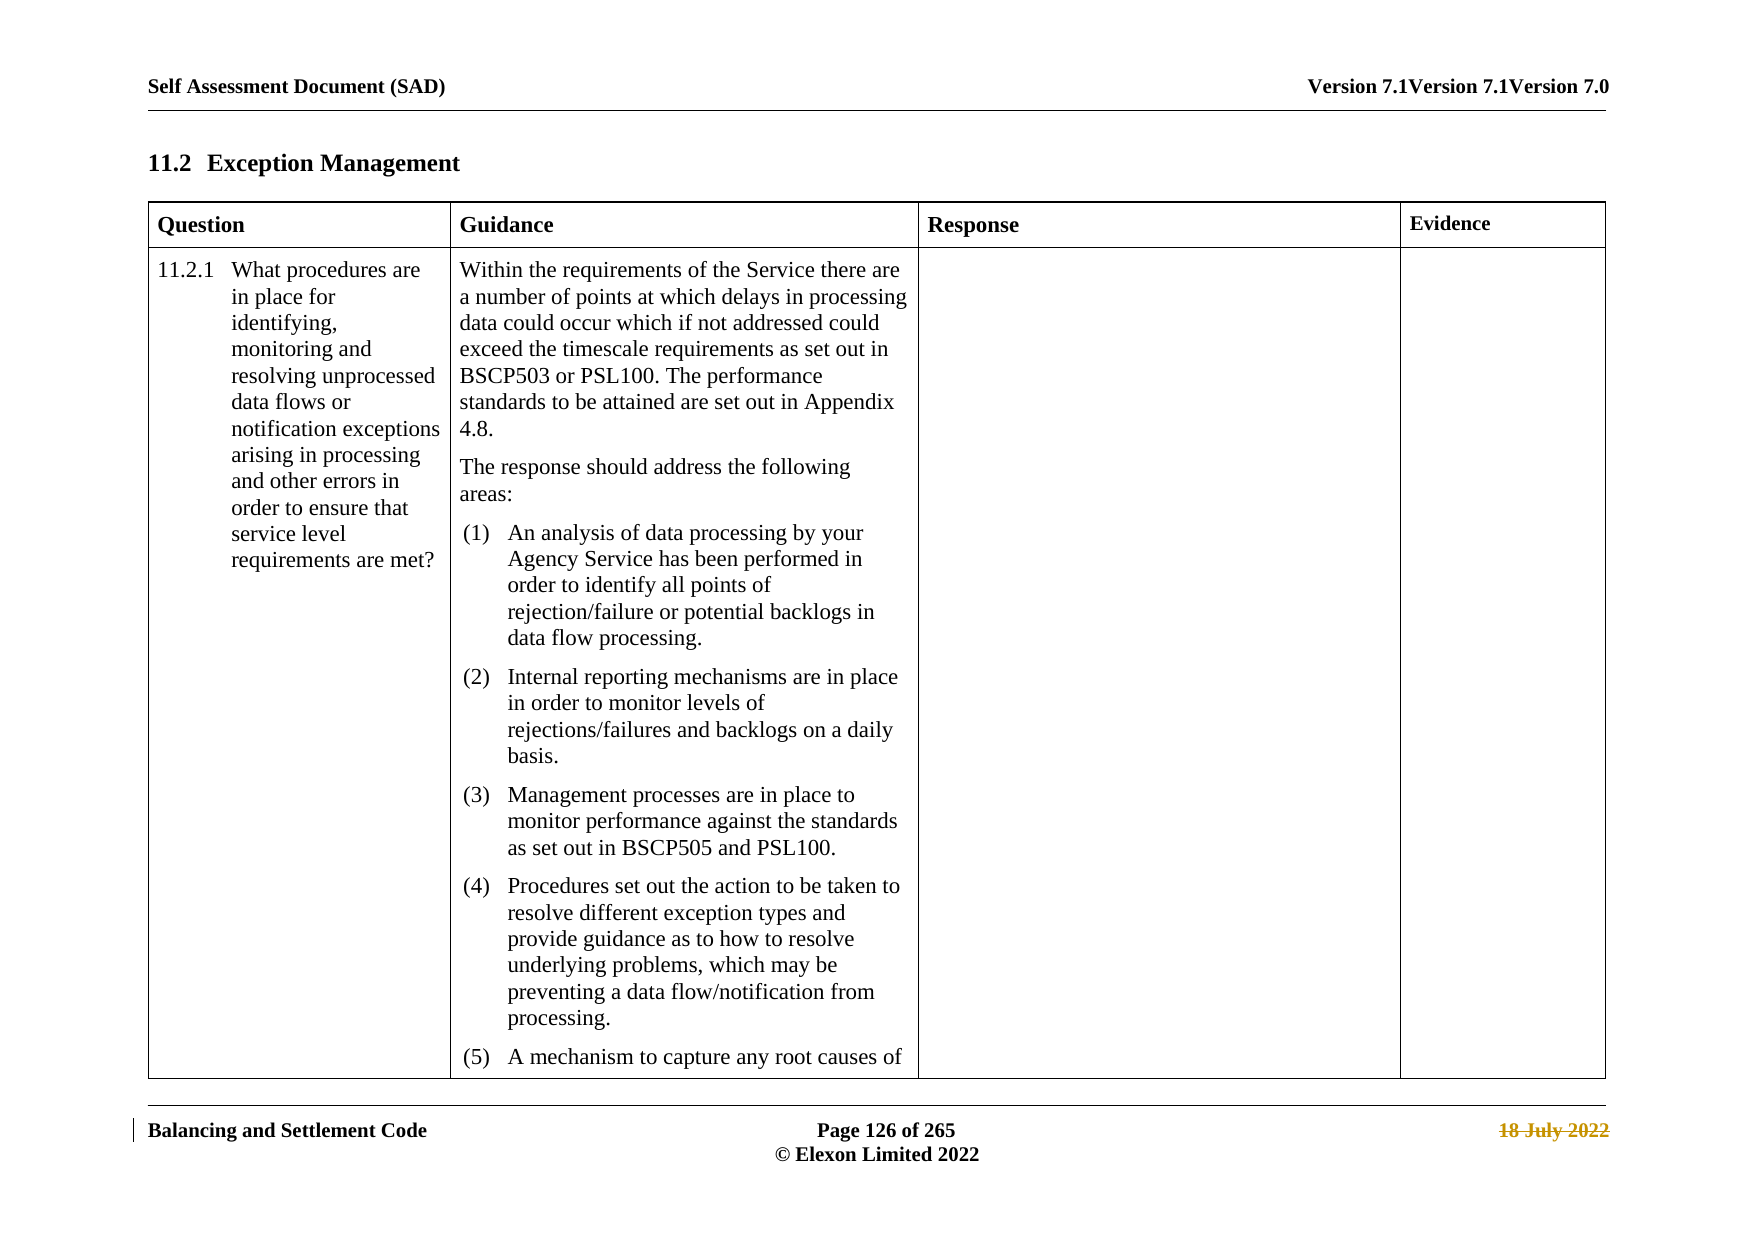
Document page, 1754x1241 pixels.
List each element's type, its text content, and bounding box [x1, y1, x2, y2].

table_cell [149, 248, 450, 1078]
table_header Guidance [451, 203, 918, 247]
table_header Evidence [1401, 203, 1605, 247]
table_cell [919, 248, 1400, 1078]
table_header Response [919, 203, 1400, 247]
table_cell [1401, 248, 1605, 1078]
table_header Question [149, 203, 450, 247]
subtitle 11.2 Exception Management [148, 148, 1606, 176]
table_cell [451, 248, 918, 1078]
